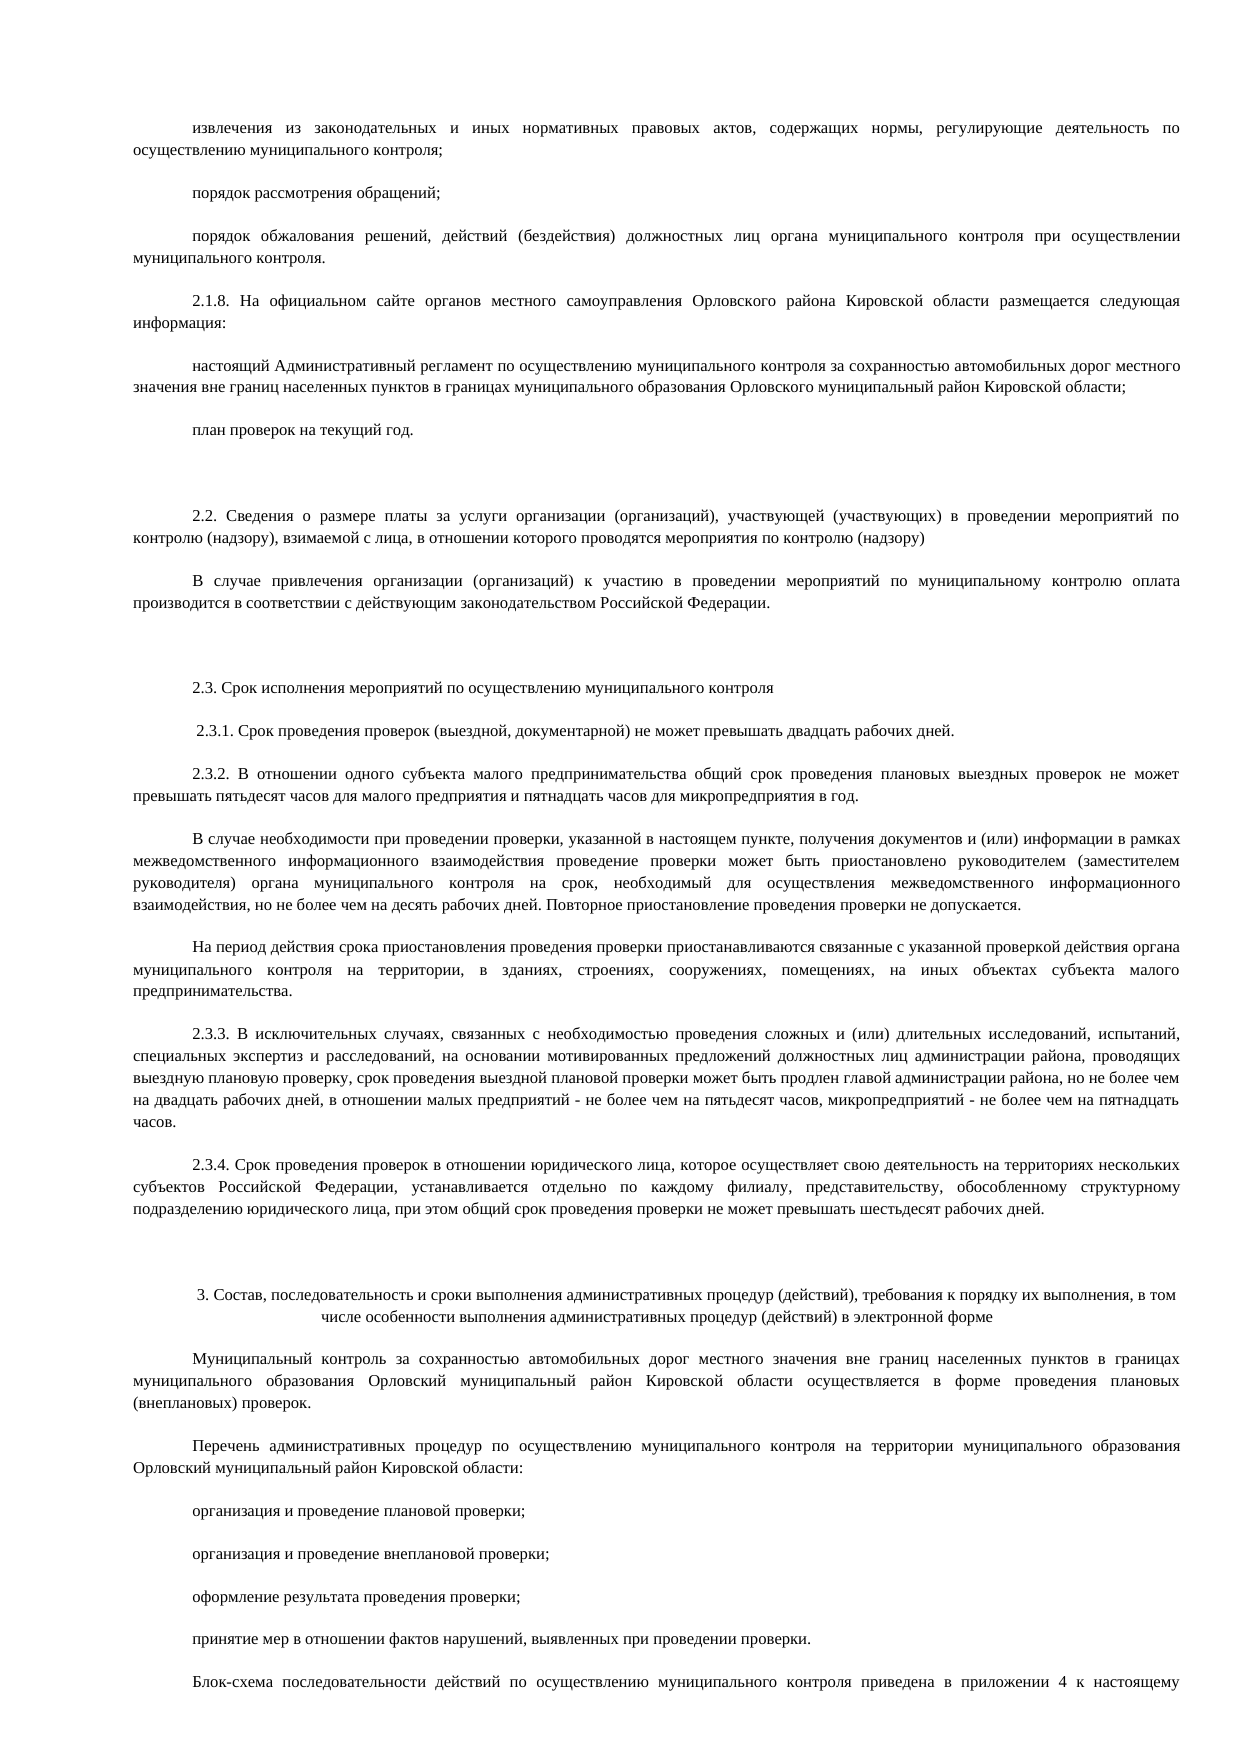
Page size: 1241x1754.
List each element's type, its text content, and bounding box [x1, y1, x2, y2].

text В случае необходимости при проведении проверки, указанной в настоящем пункте, получения документов и (или) информации в рамках межведомственного информационного взаимодействия проведение проверки может быть приостановлено руководителем (заместителем руководителя) органа муниципального контроля на срок, необходимый для осуществления межведомственного информационного взаимодействия, но не более чем на десять рабочих дней. Повторное приостановление проведения проверки не допускается. [133, 828, 1181, 914]
text организация и проведение плановой проверки; [133, 1501, 1181, 1520]
text 2.3.4. Срок проведения проверок в отношении юридического лица, которое осуществляет свою деятельность на территориях нескольких субъектов Российской Федерации, устанавливается отдельно по каждому филиалу, представительству, обособленному структурному подразделению юридического лица, при этом общий срок проведения проверки не может превышать шестьдесят рабочих дней. [133, 1155, 1181, 1218]
text принятие мер в отношении фактов нарушений, выявленных при проведении проверки. [133, 1629, 1181, 1648]
text порядок обжалования решений, действий (бездействия) должностных лиц органа муниципального контроля при осуществлении муниципального контроля. [133, 226, 1181, 267]
text 2.1.8. На официальном сайте органов местного самоуправления Орловского района Кировской области размещается следующая информация: [133, 291, 1181, 332]
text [133, 1672, 1181, 1691]
text извлечения из законодательных и иных нормативных правовых актов, содержащих нормы, регулирующие деятельность по осуществлению муниципального контроля; [133, 118, 1181, 159]
text Муниципальный контроль за сохранностью автомобильных дорог местного значения вне границ населенных пунктов в границах муниципального образования Орловский муниципальный район Кировской области осуществляется в форме проведения плановых (внеплановых) проверок. [133, 1349, 1181, 1412]
text организация и проведение внеплановой проверки; [133, 1543, 1181, 1563]
text оформление результата проведения проверки; [133, 1586, 1181, 1606]
text На период действия срока приостановления проведения проверки приостанавливаются связанные с указанной проверкой действия органа муниципального контроля на территории, в зданиях, строениях, сооружениях, помещениях, на иных объектах субъекта малого предпринимательства. [133, 937, 1181, 1000]
text В случае привлечения организации (организаций) к участию в проведении мероприятий по муниципальному контролю оплата производится в соответствии с действующим законодательством Российской Федерации. [133, 571, 1181, 612]
text 2.3.1. Срок проведения проверок (выездной, документарной) не может превышать двадцать рабочих дней. [133, 721, 1181, 740]
text 2.2. Сведения о размере платы за услуги организации (организаций), участвующей (участвующих) в проведении мероприятий по контролю (надзору), взимаемой с лица, в отношении которого проводятся мероприятия по контролю (надзору) [133, 506, 1181, 547]
text план проверок на текущий год. [133, 420, 1181, 439]
text 2.3.2. В отношении одного субъекта малого предпринимательства общий срок проведения плановых выездных проверок не может превышать пятьдесят часов для малого предприятия и пятнадцать часов для микропредприятия в год. [133, 764, 1181, 805]
text 2.3.3. В исключительных случаях, связанных с необходимостью проведения сложных и (или) длительных исследований, испытаний, специальных экспертиз и расследований, на основании мотивированных предложений должностных лиц администрации района, проводящих выездную плановую проверку, срок проведения выездной плановой проверки может быть продлен главой администрации района, но не более чем на двадцать рабочих дней, в отношении малых предприятий - не более чем на пятьдесят часов, микропредприятий - не более чем на пятнадцать часов. [133, 1024, 1181, 1131]
text порядок рассмотрения обращений; [133, 183, 1181, 202]
text 3. Состав, последовательность и сроки выполнения административных процедур (действий), требования к порядку их выполнения, в том числе особенности выполнения административных процедур (действий) в электронной форме [133, 1284, 1181, 1326]
text Перечень административных процедур по осуществлению муниципального контроля на территории муниципального образования Орловский муниципальный район Кировской области: [133, 1436, 1181, 1477]
text 2.3. Срок исполнения мероприятий по осуществлению муниципального контроля [133, 678, 1181, 697]
text настоящий Административный регламент по осуществлению муниципального контроля за сохранностью автомобильных дорог местного значения вне границ населенных пунктов в границах муниципального образования Орловского муниципальный район Кировской области; [133, 355, 1181, 396]
